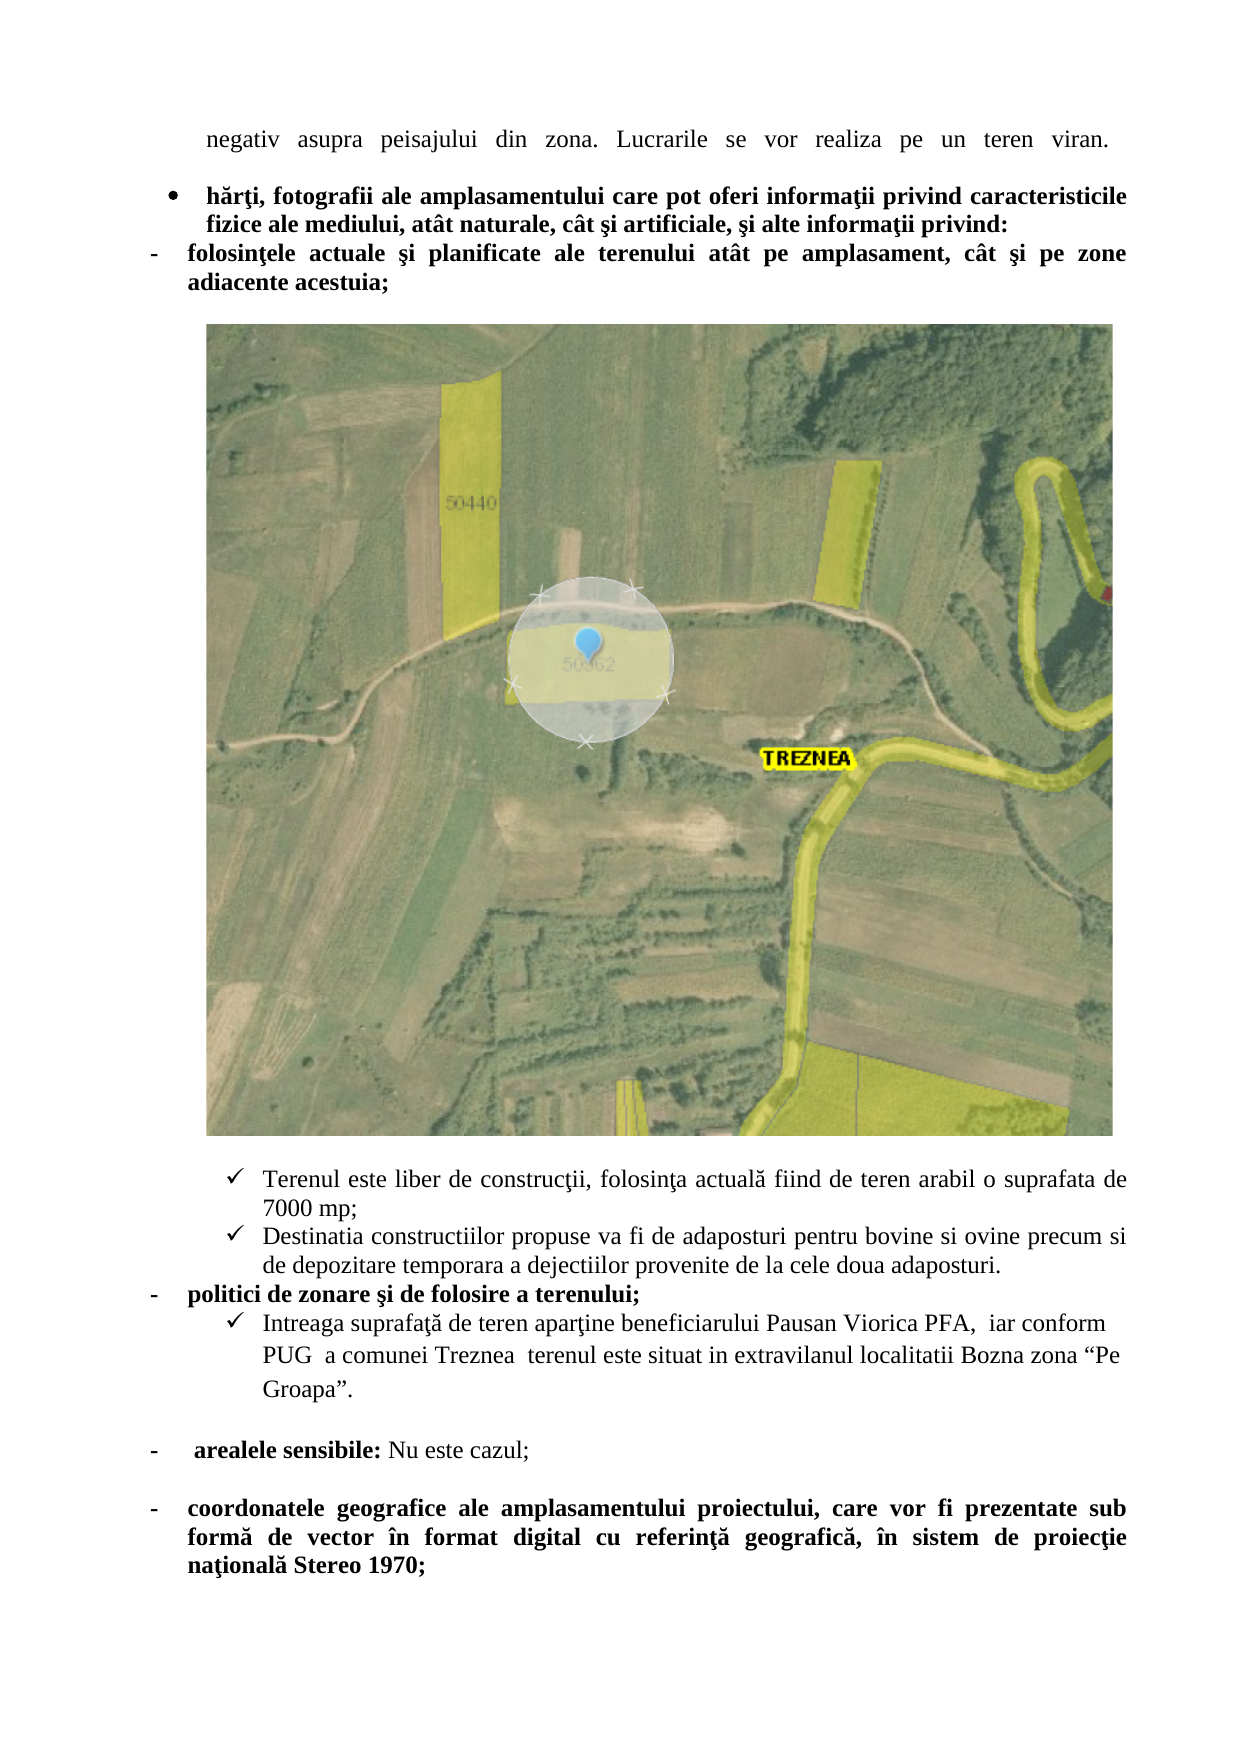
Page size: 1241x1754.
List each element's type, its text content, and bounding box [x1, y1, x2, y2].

list politici de zonare şi de folosire a terenului; [150, 1279, 1128, 1308]
list Terenul este liber de construcţii, folosinţa actuală fiind de teren arabil o suprafata de 7000 mp; [225, 1164, 1128, 1221]
list coordonatele geografice ale amplasamentului proiectului, care vor fi prezentate sub formă de vector în format digital cu referinţă geografică, în sistem de proiecţie naţională Stereo 1970; [150, 1493, 1128, 1579]
list Intreaga suprafaţă de teren aparţine beneficiarului Pausan Viorica PFA, iar conform PUG a comunei Treznea terenul este situat in extravilanul localitatii Bozna zona “Pe Groapa”. [225, 1308, 1128, 1402]
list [206, 124, 1128, 181]
list Destinatia constructiilor propuse va fi de adaposturi pentru bovine si ovine precum si de depozitare temporara a dejectiilor provenite de la cele doua adaposturi. [225, 1221, 1128, 1279]
list arealele sensibile: Nu este cazul; [150, 1435, 1128, 1464]
picture [206, 324, 1113, 1136]
list hărţi, fotografii ale amplasamentului care pot oferi informaţii privind caracteristicile fizice ale mediului, atât naturale, cât şi artificiale, şi alte informaţii privind: [169, 181, 1128, 238]
list folosinţele actuale şi planificate ale terenului atât pe amplasament, cât şi pe zone adiacente acestuia; [150, 238, 1128, 296]
